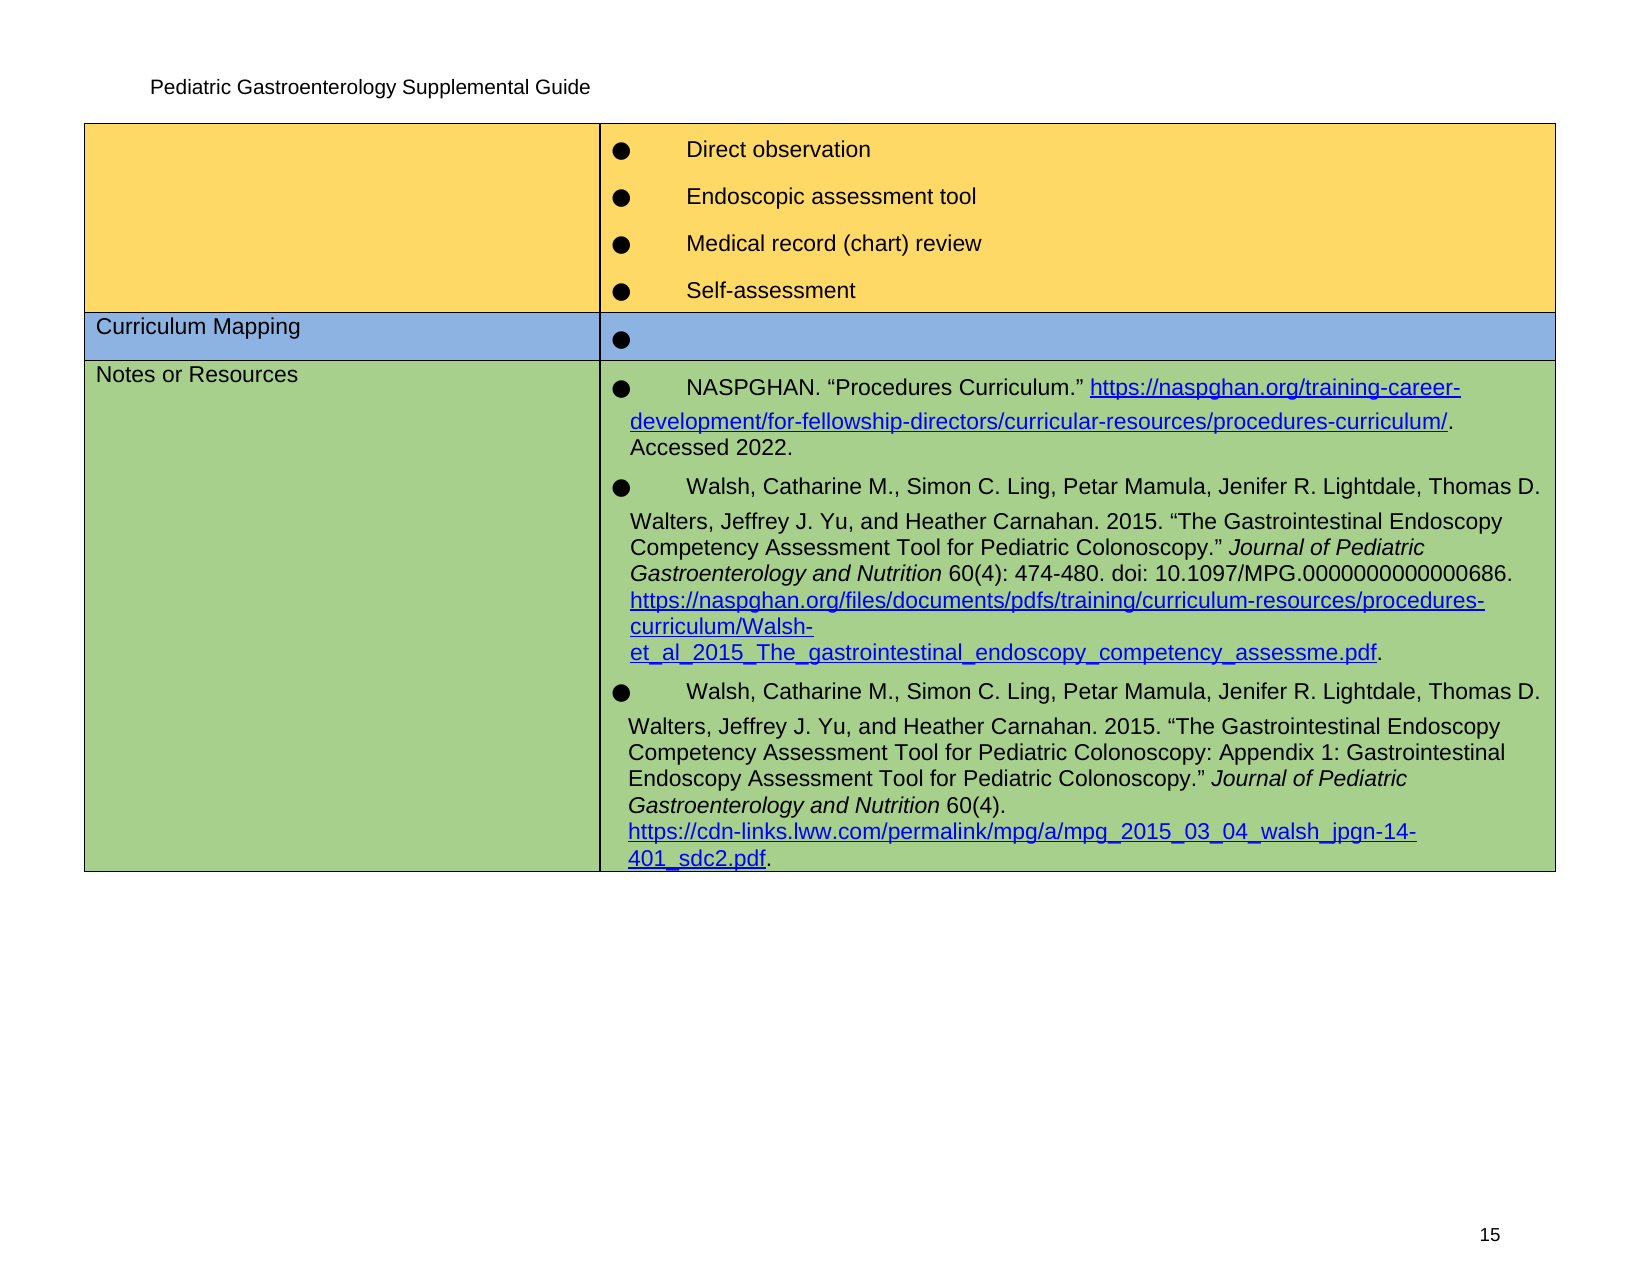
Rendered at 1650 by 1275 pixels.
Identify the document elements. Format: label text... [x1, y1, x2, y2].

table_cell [85, 124, 599, 312]
table_cell Notes or Resources [85, 361, 599, 871]
table_cell Curriculum Mapping [85, 313, 599, 360]
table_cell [601, 124, 1555, 312]
table_cell [601, 313, 1555, 360]
table_cell NASPGHAN. “Procedures Curriculum.” https://naspghan.org/training-career-development/for-fellowship-directors/curricular-resources/procedures-curriculum/. Accessed 2022. Walsh, Catharine M., Simon C. Ling, Petar Mamula, Jenifer R. Lightdale, Thomas D. Walters, Jeffrey J. Yu, and Heather Carnahan. 2015. “The Gastrointestinal Endoscopy Competency Assessment Tool for Pediatric Colonoscopy.” Journal of Pediatric Gastroenterology and Nutrition 60(4): 474-480. doi: 10.1097/MPG.0000000000000686. https://naspghan.org/files/documents/pdfs/training/curriculum-resources/procedures-curriculum/Walsh-et_al_2015_The_gastrointestinal_endoscopy_competency_assessme.pdf. Walsh, Catharine M., Simon C. Ling, Petar Mamula, Jenifer R. Lightdale, Thomas D. Walters, Jeffrey J. Yu, and Heather Carnahan. 2015. “The Gastrointestinal Endoscopy Competency Assessment Tool for Pediatric Colonoscopy: Appendix 1: Gastrointestinal Endoscopy Assessment Tool for Pediatric Colonoscopy.” Journal of Pediatric Gastroenterology and Nutrition 60(4). https://cdn-links.lww.com/permalink/mpg/a/mpg_2015_03_04_walsh_jpgn-14-401_sdc2.pdf. [601, 361, 1555, 871]
